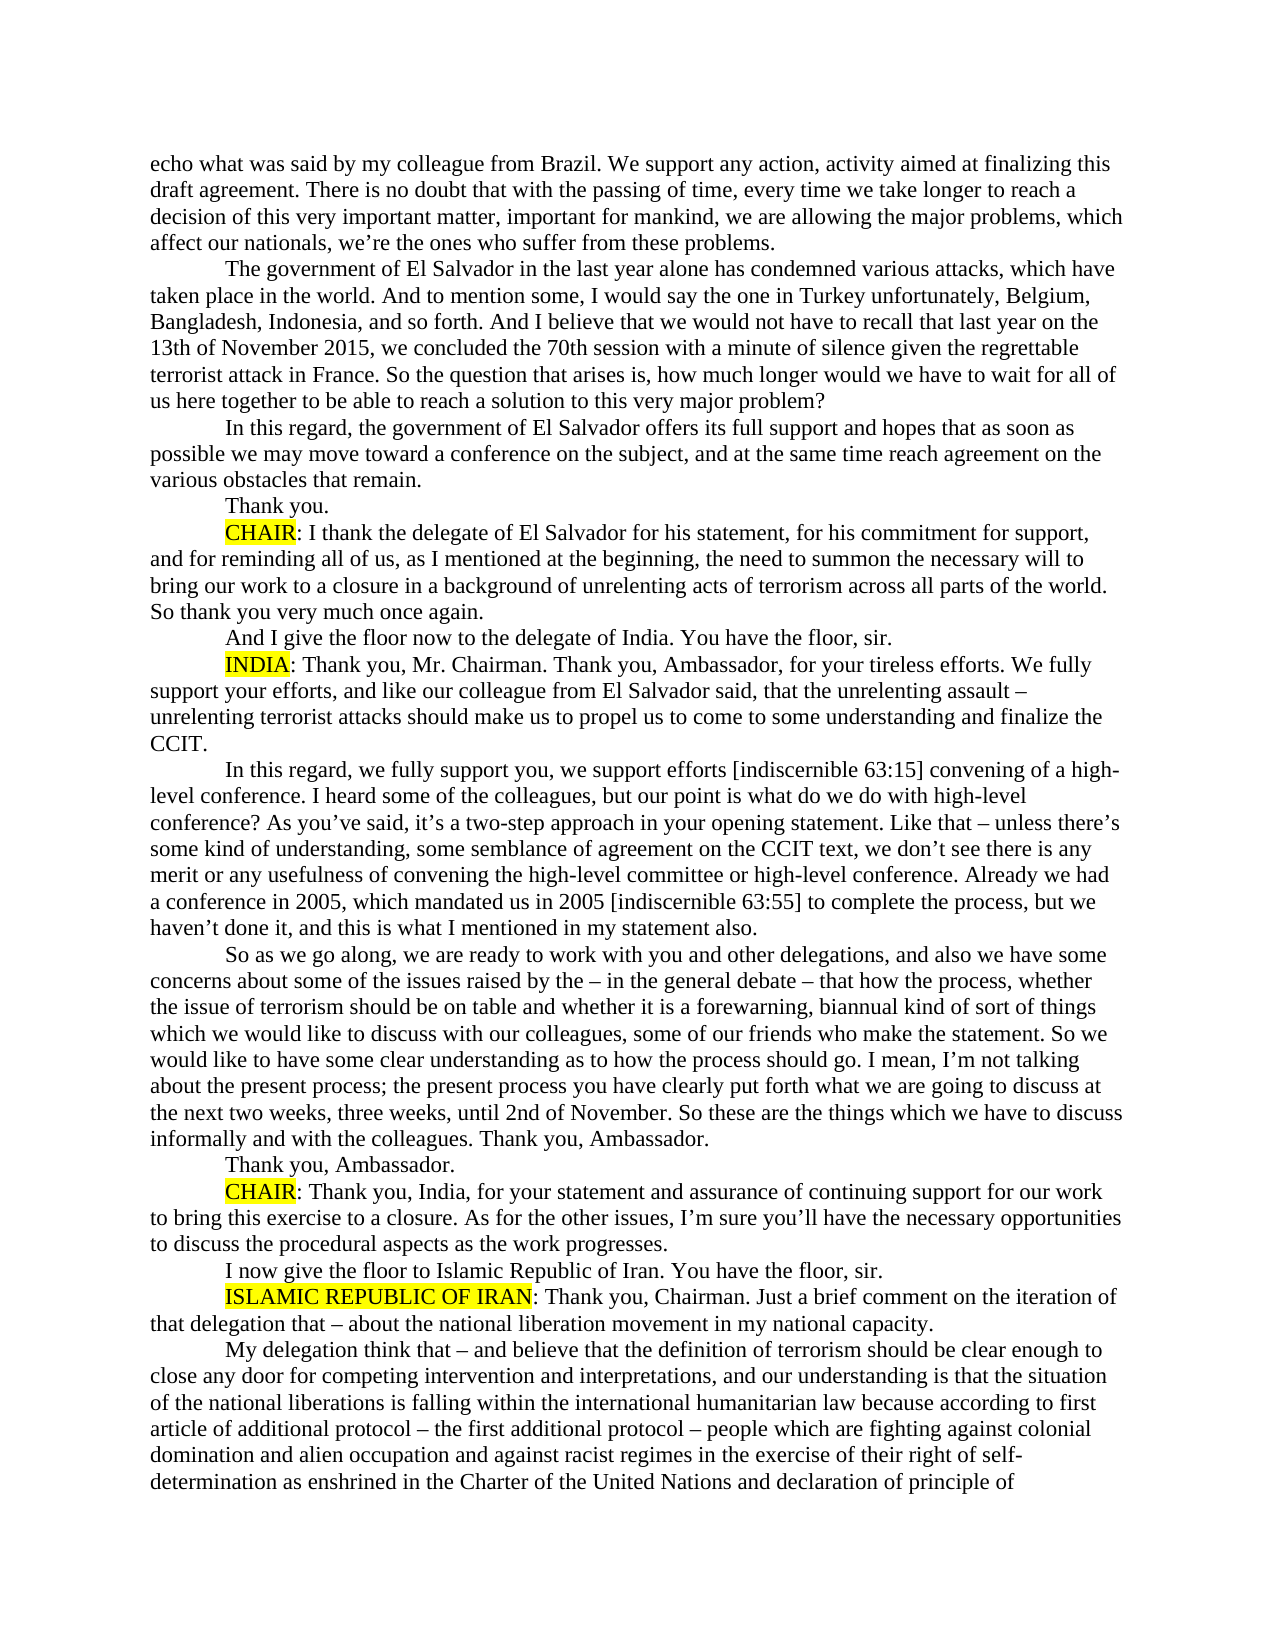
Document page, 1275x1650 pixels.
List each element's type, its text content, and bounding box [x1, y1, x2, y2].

text India: Thank you, Mr. Chairman. Thank you, Ambassador, for your tireless efforts. We fully support your efforts, and like our colleague from El Salvador said, that the unrelenting assault – unrelenting terrorist attacks should make us to propel us to come to some understanding and finalize the CCIT. [150, 651, 1125, 756]
text Thank you. [150, 493, 1125, 519]
text Islamic Republic of Iran: Thank you, Chairman. Just a brief comment on the iteration of that delegation that – about the national liberation movement in my national capacity. [150, 1283, 1125, 1336]
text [150, 150, 1125, 255]
text In this regard, the government of El Salvador offers its full support and hopes that as soon as possible we may move toward a conference on the subject, and at the same time reach agreement on the various obstacles that remain. [150, 413, 1125, 493]
text In this regard, we fully support you, we support efforts [indiscernible 63:15] convening of a high-level conference. I heard some of the colleagues, but our point is what do we do with high-level conference? As you’ve said, it’s a two-step approach in your opening statement. Like that – unless there’s some kind of understanding, some semblance of agreement on the CCIT text, we don’t see there is any merit or any usefulness of convening the high-level committee or high-level conference. Already we had a conference in 2005, which mandated us in 2005 [indiscernible 63:55] to complete the process, but we haven’t done it, and this is what I mentioned in my statement also. [150, 756, 1125, 941]
text So as we go along, we are ready to work with you and other delegations, and also we have some concerns about some of the issues raised by the – in the general debate – that how the process, whether the issue of terrorism should be on table and whether it is a forewarning, biannual kind of sort of things which we would like to discuss with our colleagues, some of our friends who make the statement. So we would like to have some clear understanding as to how the process should go. I mean, I’m not talking about the present process; the present process you have clearly put forth what we are going to discuss at the next two weeks, three weeks, until 2nd of November. So these are the things which we have to discuss informally and with the colleagues. Thank you, Ambassador. [150, 941, 1125, 1151]
text Thank you, Ambassador. [150, 1151, 1125, 1178]
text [150, 1336, 1125, 1494]
text And I give the floor now to the delegate of India. You have the floor, sir. [150, 624, 1125, 651]
text I now give the floor to Islamic Republic of Iran. You have the floor, sir. [150, 1257, 1125, 1283]
text The government of El Salvador in the last year alone has condemned various attacks, which have taken place in the world. And to mention some, I would say the one in Turkey unfortunately, Belgium, Bangladesh, Indonesia, and so forth. And I believe that we would not have to recall that last year on the 13th of November 2015, we concluded the 70th session with a minute of silence given the regrettable terrorist attack in France. So the question that arises is, how much longer would we have to wait for all of us here together to be able to reach a solution to this very major problem? [150, 255, 1125, 413]
text Chair: Thank you, India, for your statement and assurance of continuing support for our work to bring this exercise to a closure. As for the other issues, I’m sure you’ll have the necessary opportunities to discuss the procedural aspects as the work progresses. [150, 1178, 1125, 1257]
text Chair: I thank the delegate of El Salvador for his statement, for his commitment for support, and for reminding all of us, as I mentioned at the beginning, the need to summon the necessary will to bring our work to a closure in a background of unrelenting acts of terrorism across all parts of the world. So thank you very much once again. [150, 519, 1125, 624]
